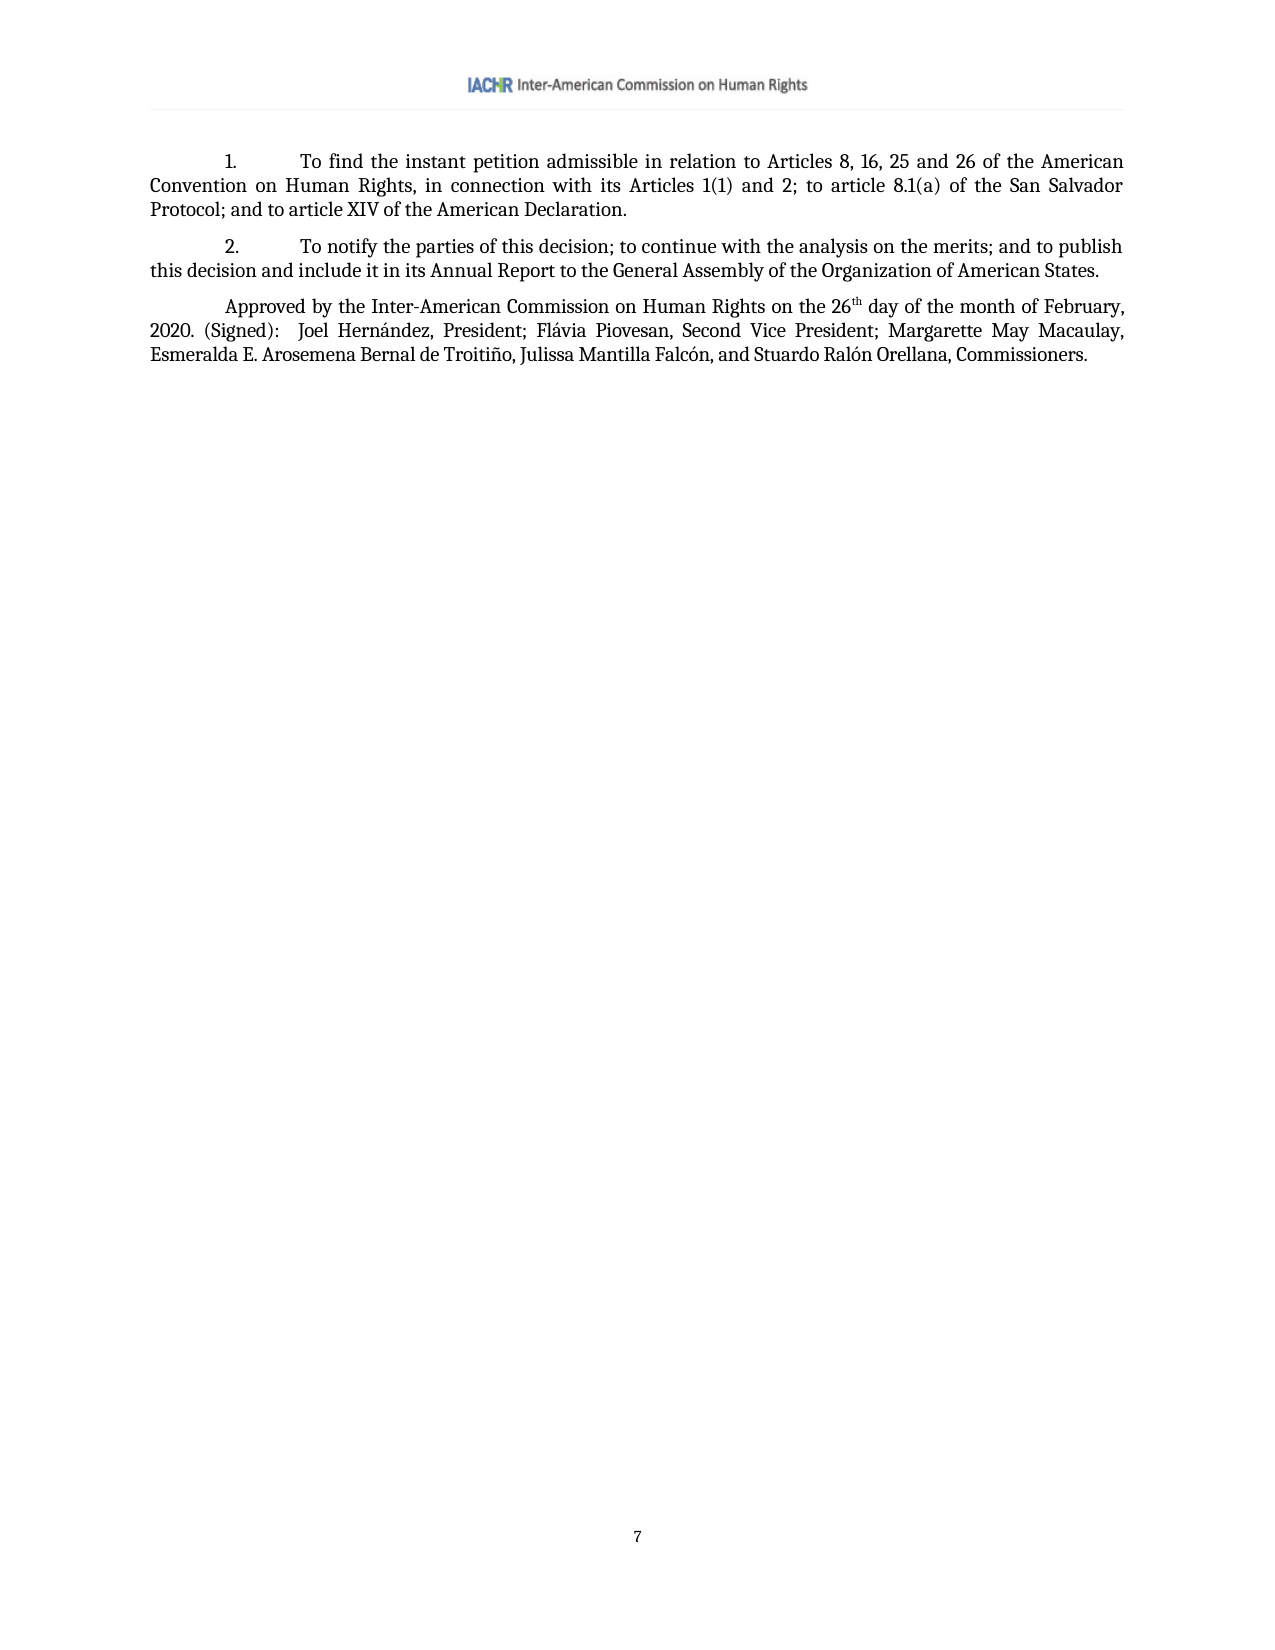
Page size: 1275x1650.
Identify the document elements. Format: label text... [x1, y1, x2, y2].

list To find the instant petition admissible in relation to Articles 8, 16, 25 and 26 of the American Convention on Human Rights, in connection with its Articles 1(1) and 2; to article 8.1(a) of the San Salvador Protocol; and to article XIV of the American Declaration. [150, 150, 1125, 222]
picture [456, 75, 819, 95]
text Approved by the Inter-American Commission on Human Rights on the 26th day of the month of February, 2020. (Signed): Joel Hernández, President; Flávia Piovesan, Second Vice President; Margarette May Macaulay, Esmeralda E. Arosemena Bernal de Troitiño, Julissa Mantilla Falcón, and Stuardo Ralón Orellana, Commissioners. [150, 295, 1125, 367]
list To notify the parties of this decision; to continue with the analysis on the merits; and to publish this decision and include it in its Annual Report to the General Assembly of the Organization of American States. [150, 234, 1125, 282]
